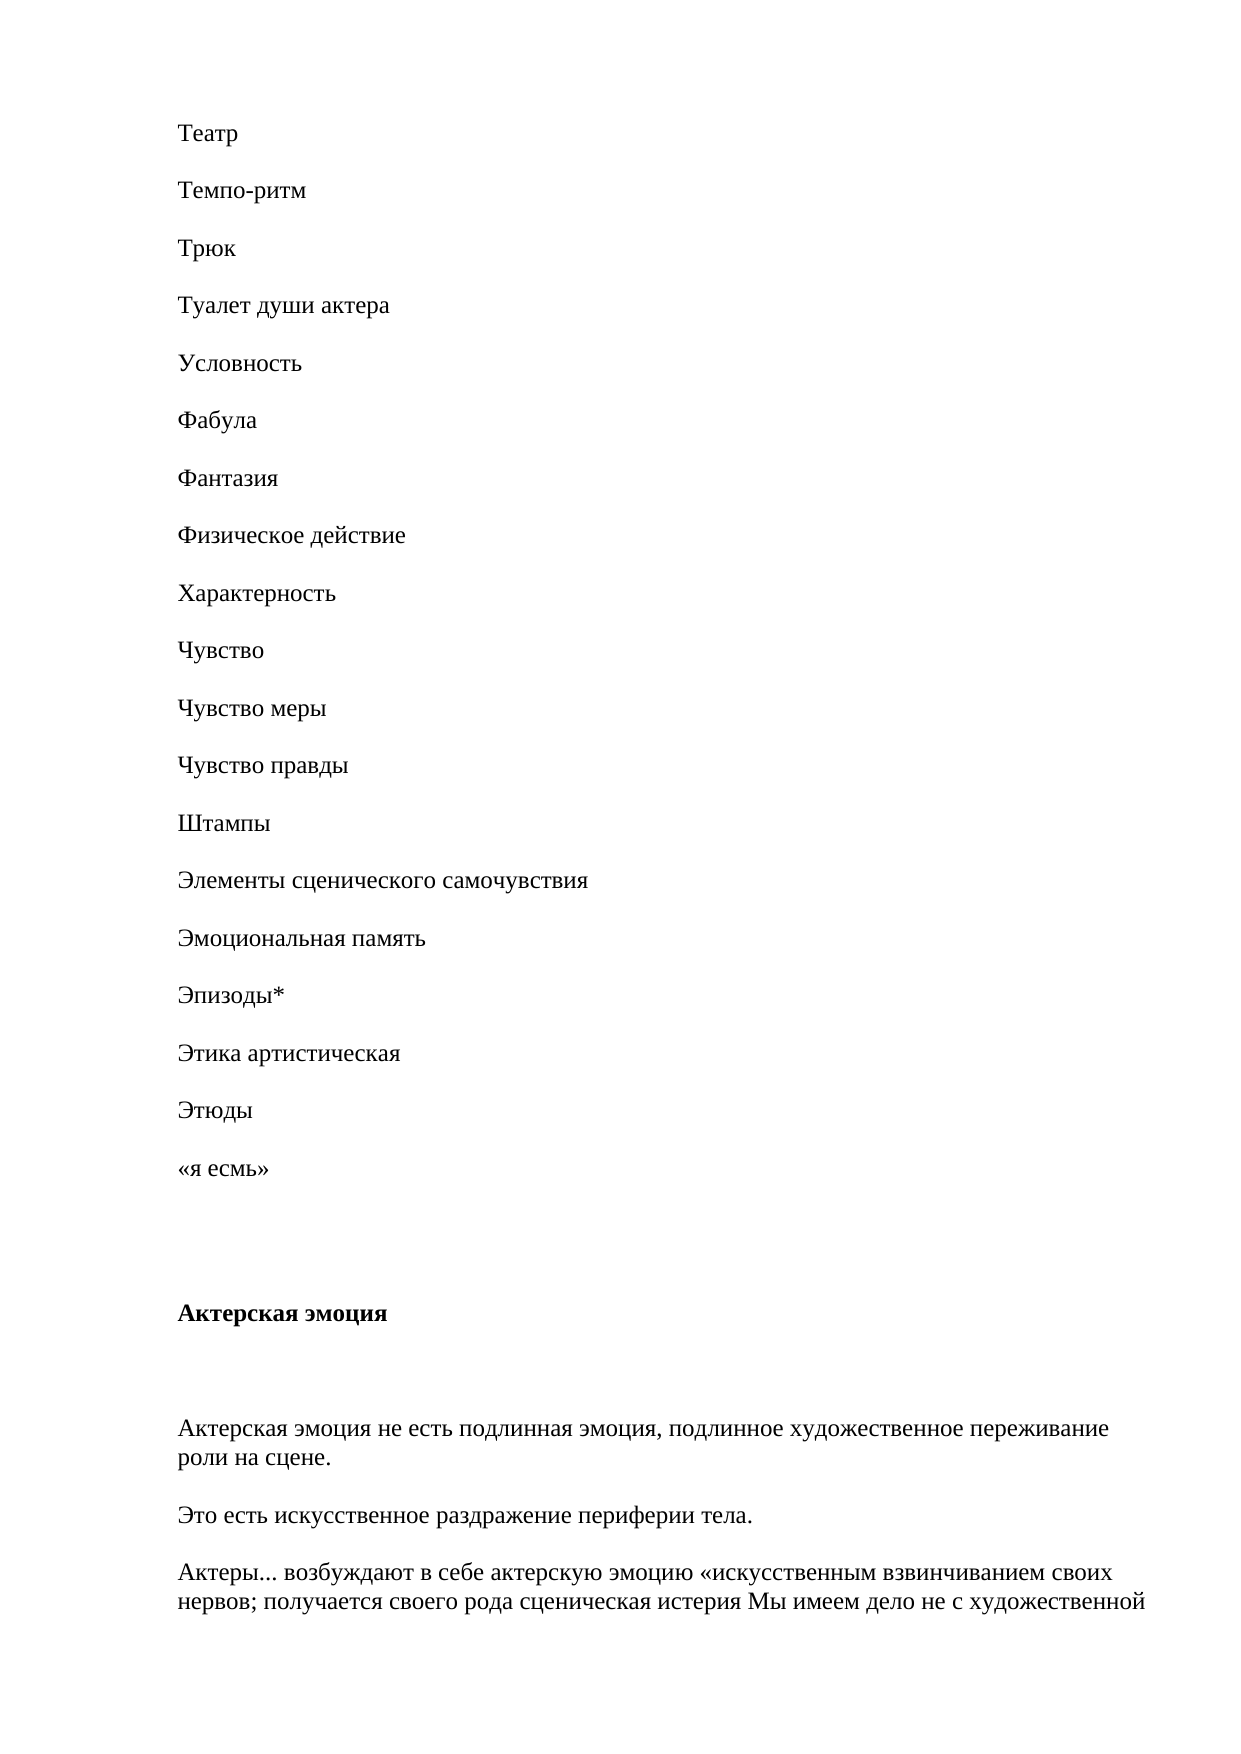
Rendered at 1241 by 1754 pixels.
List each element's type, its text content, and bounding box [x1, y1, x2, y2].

subtitle Актерская эмоция [177, 1298, 1152, 1326]
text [177, 118, 1152, 1182]
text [177, 1413, 1152, 1615]
